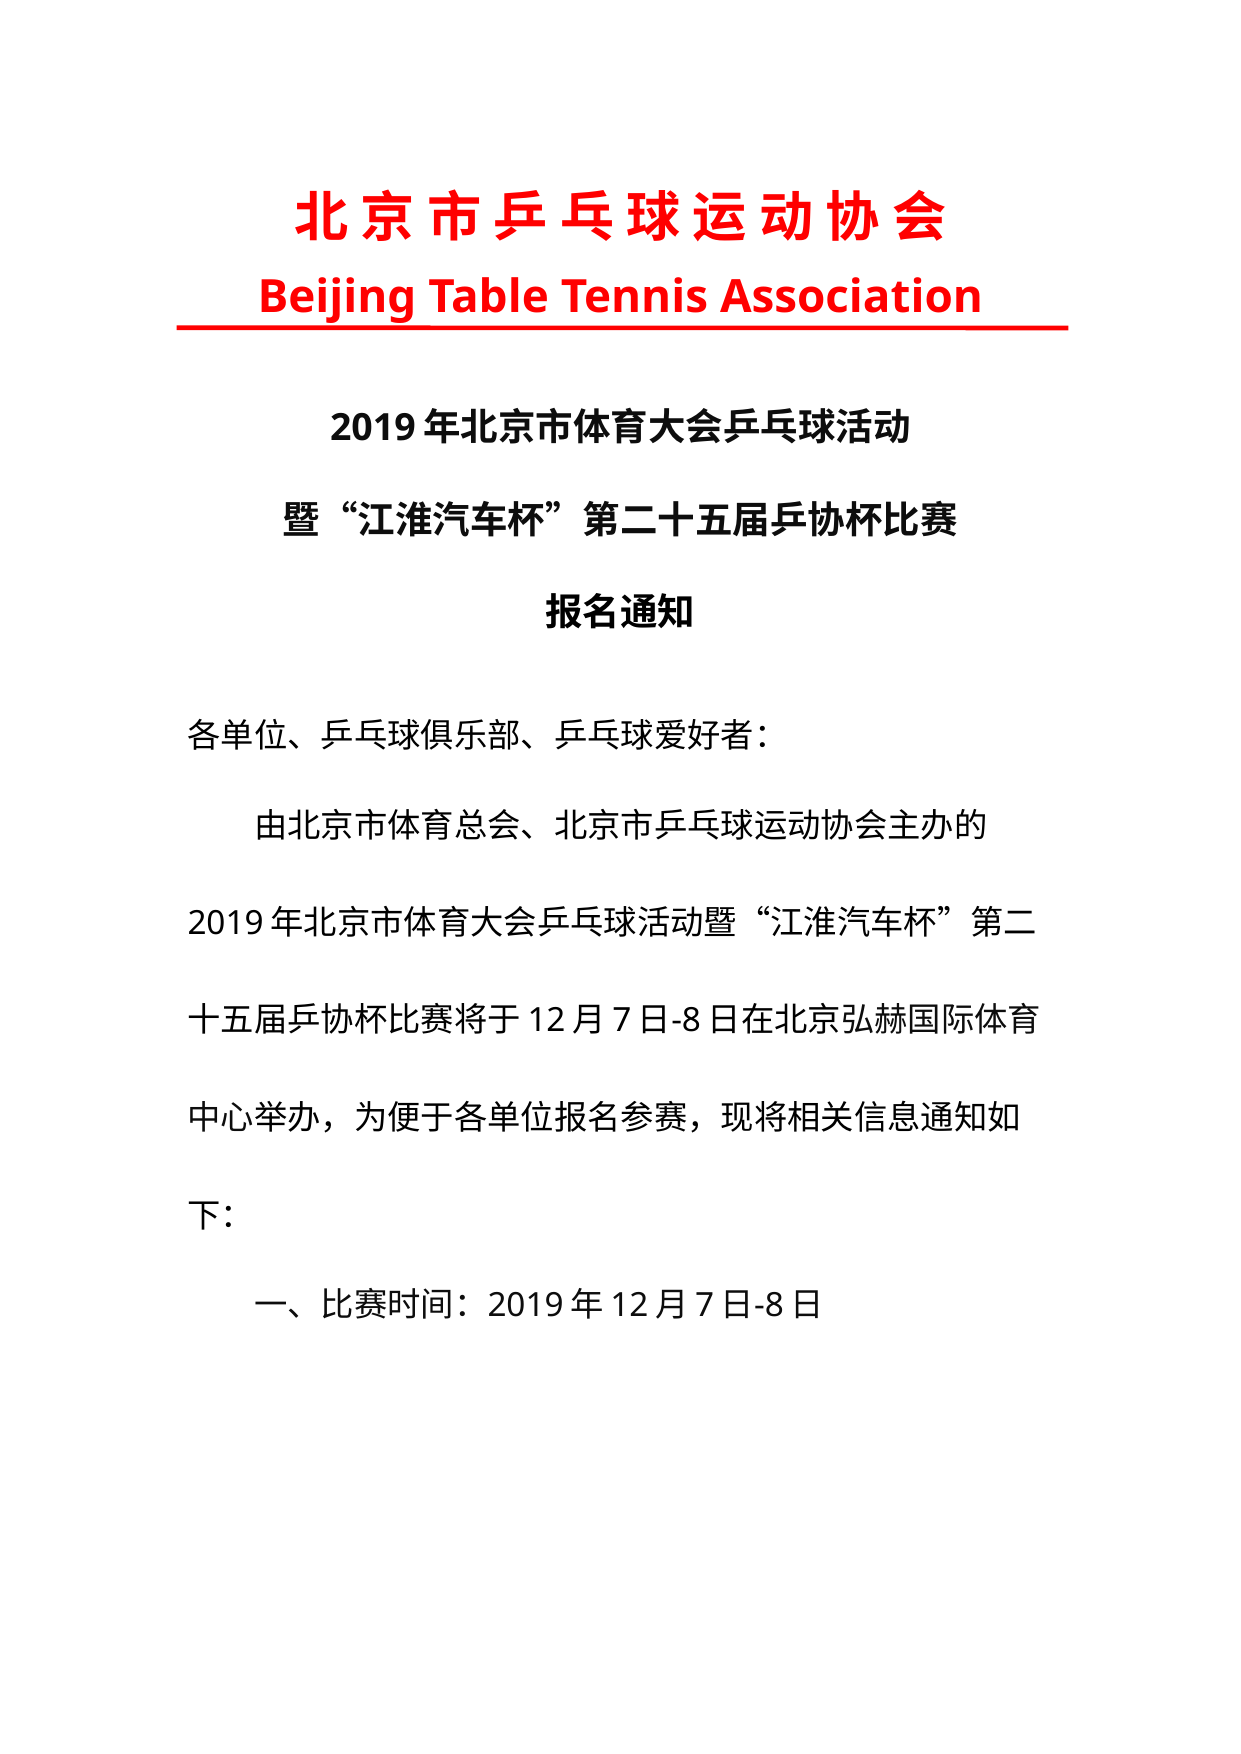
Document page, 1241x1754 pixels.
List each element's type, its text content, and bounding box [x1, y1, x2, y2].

text 北 京 市 乒 乓 球 运 动 协 会 [187, 164, 1053, 262]
text 各单位、乒乓球俱乐部、乒乓球爱好者： [187, 701, 1053, 766]
text 一、比赛时间：2019年12月7日-8日 [187, 1269, 1053, 1334]
text 由北京市体育总会、北京市乒乓球运动协会主办的2019年北京市体育大会乒乓球活动暨“江淮汽车杯”第二十五届乒协杯比赛将于12月7日-8日在北京弘赫国际体育中心举办，为便于各单位报名参赛，现将相关信息通知如下： [187, 790, 1053, 1245]
text 2019年北京市体育大会乒乓球活动 [187, 392, 1053, 457]
text Beijing Table Tennis Association [187, 262, 1053, 325]
text 报名通知 [187, 576, 1053, 641]
text 暨“江淮汽车杯”第二十五届乒协杯比赛 [187, 484, 1053, 549]
